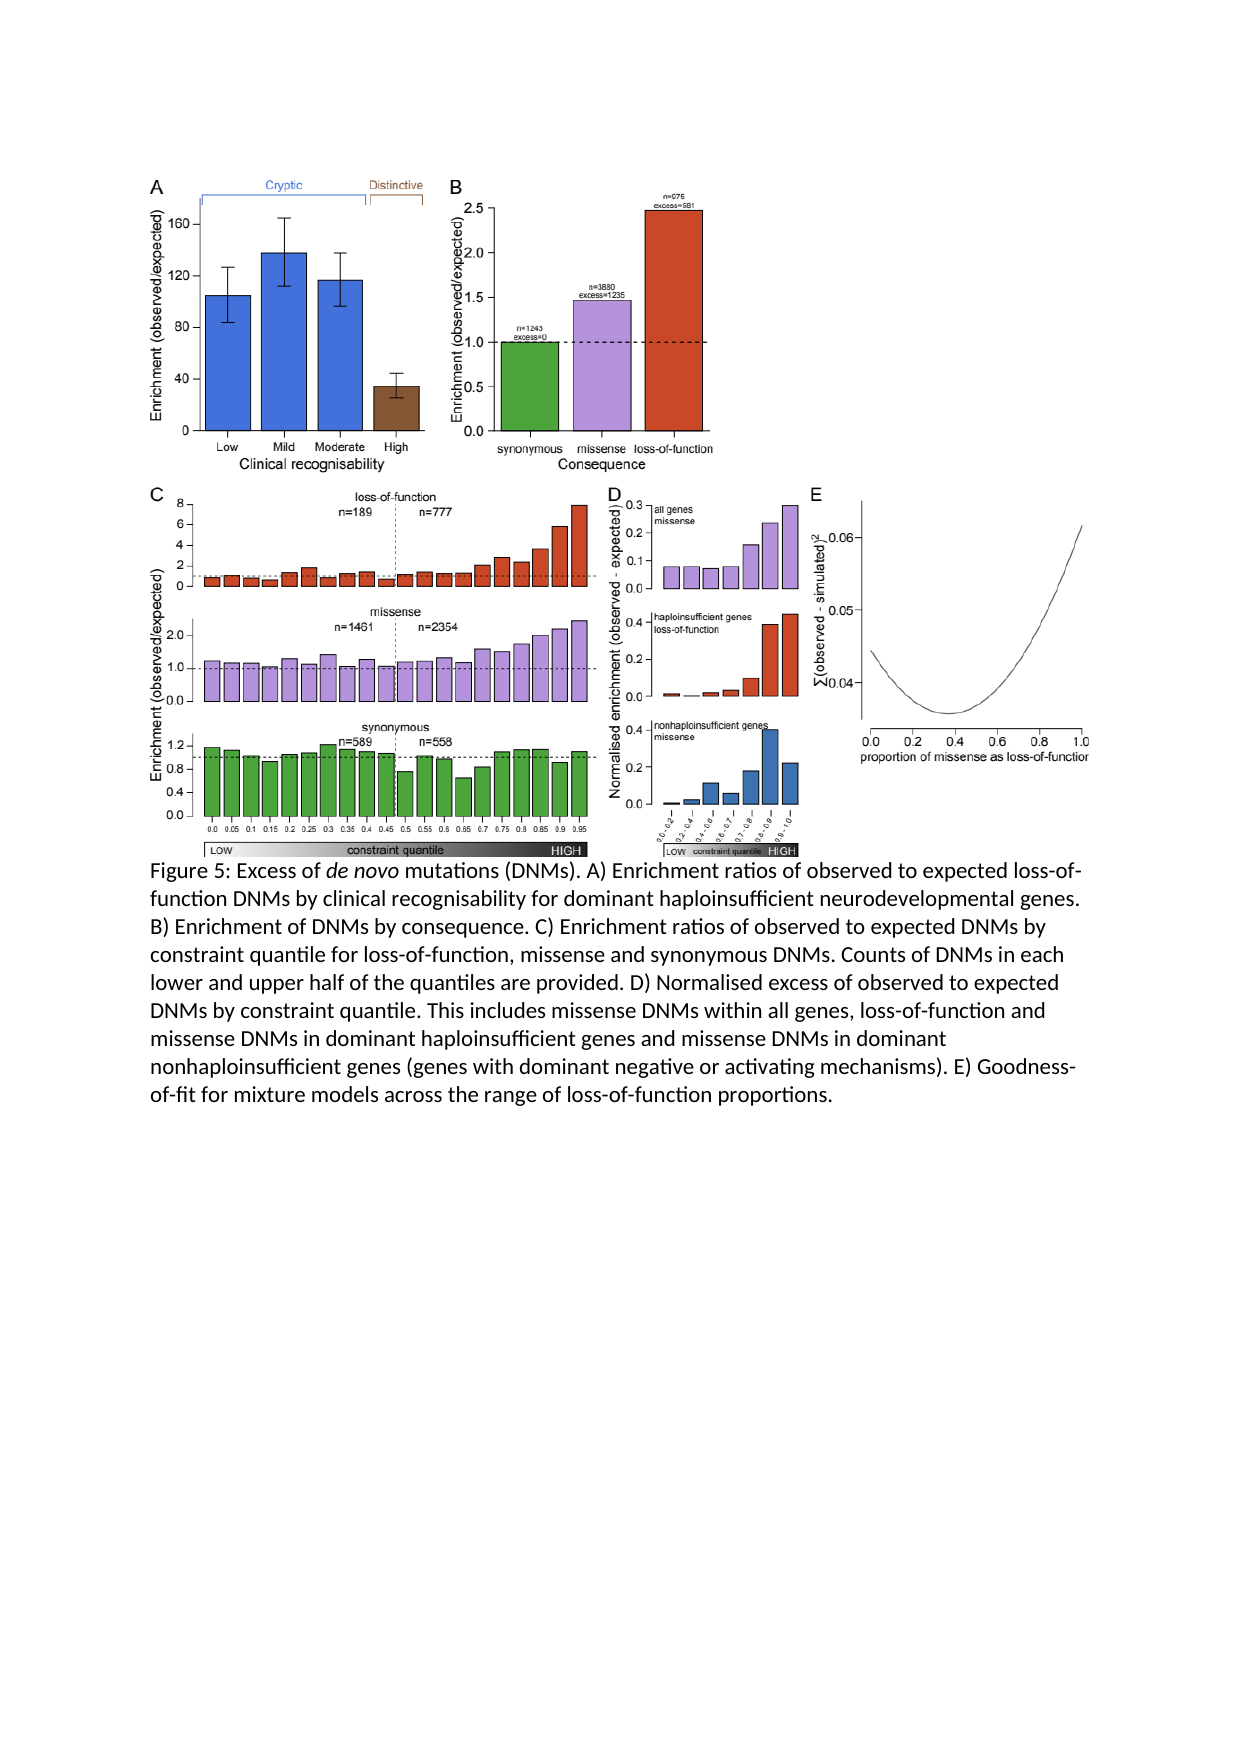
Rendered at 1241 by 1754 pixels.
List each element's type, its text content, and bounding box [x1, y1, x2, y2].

text Figure 5: Excess of de novo mutations (DNMs). A) Enrichment ratios of observed to expected loss-of-function DNMs by clinical recognisability for dominant haploinsufficient neurodevelopmental genes. B) Enrichment of DNMs by consequence. C) Enrichment ratios of observed to expected DNMs by constraint quantile for loss-of-function, missense and synonymous DNMs. Counts of DNMs in each lower and upper half of the quantiles are provided. D) Normalised excess of observed to expected DNMs by constraint quantile. This includes missense DNMs within all genes, loss-of-function and missense DNMs in dominant haploinsufficient genes and missense DNMs in dominant nonhaploinsufficient genes (genes with dominant negative or activating mechanisms). E) Goodness-of-fit for mixture models across the range of loss-of-function proportions. [150, 856, 1090, 1108]
